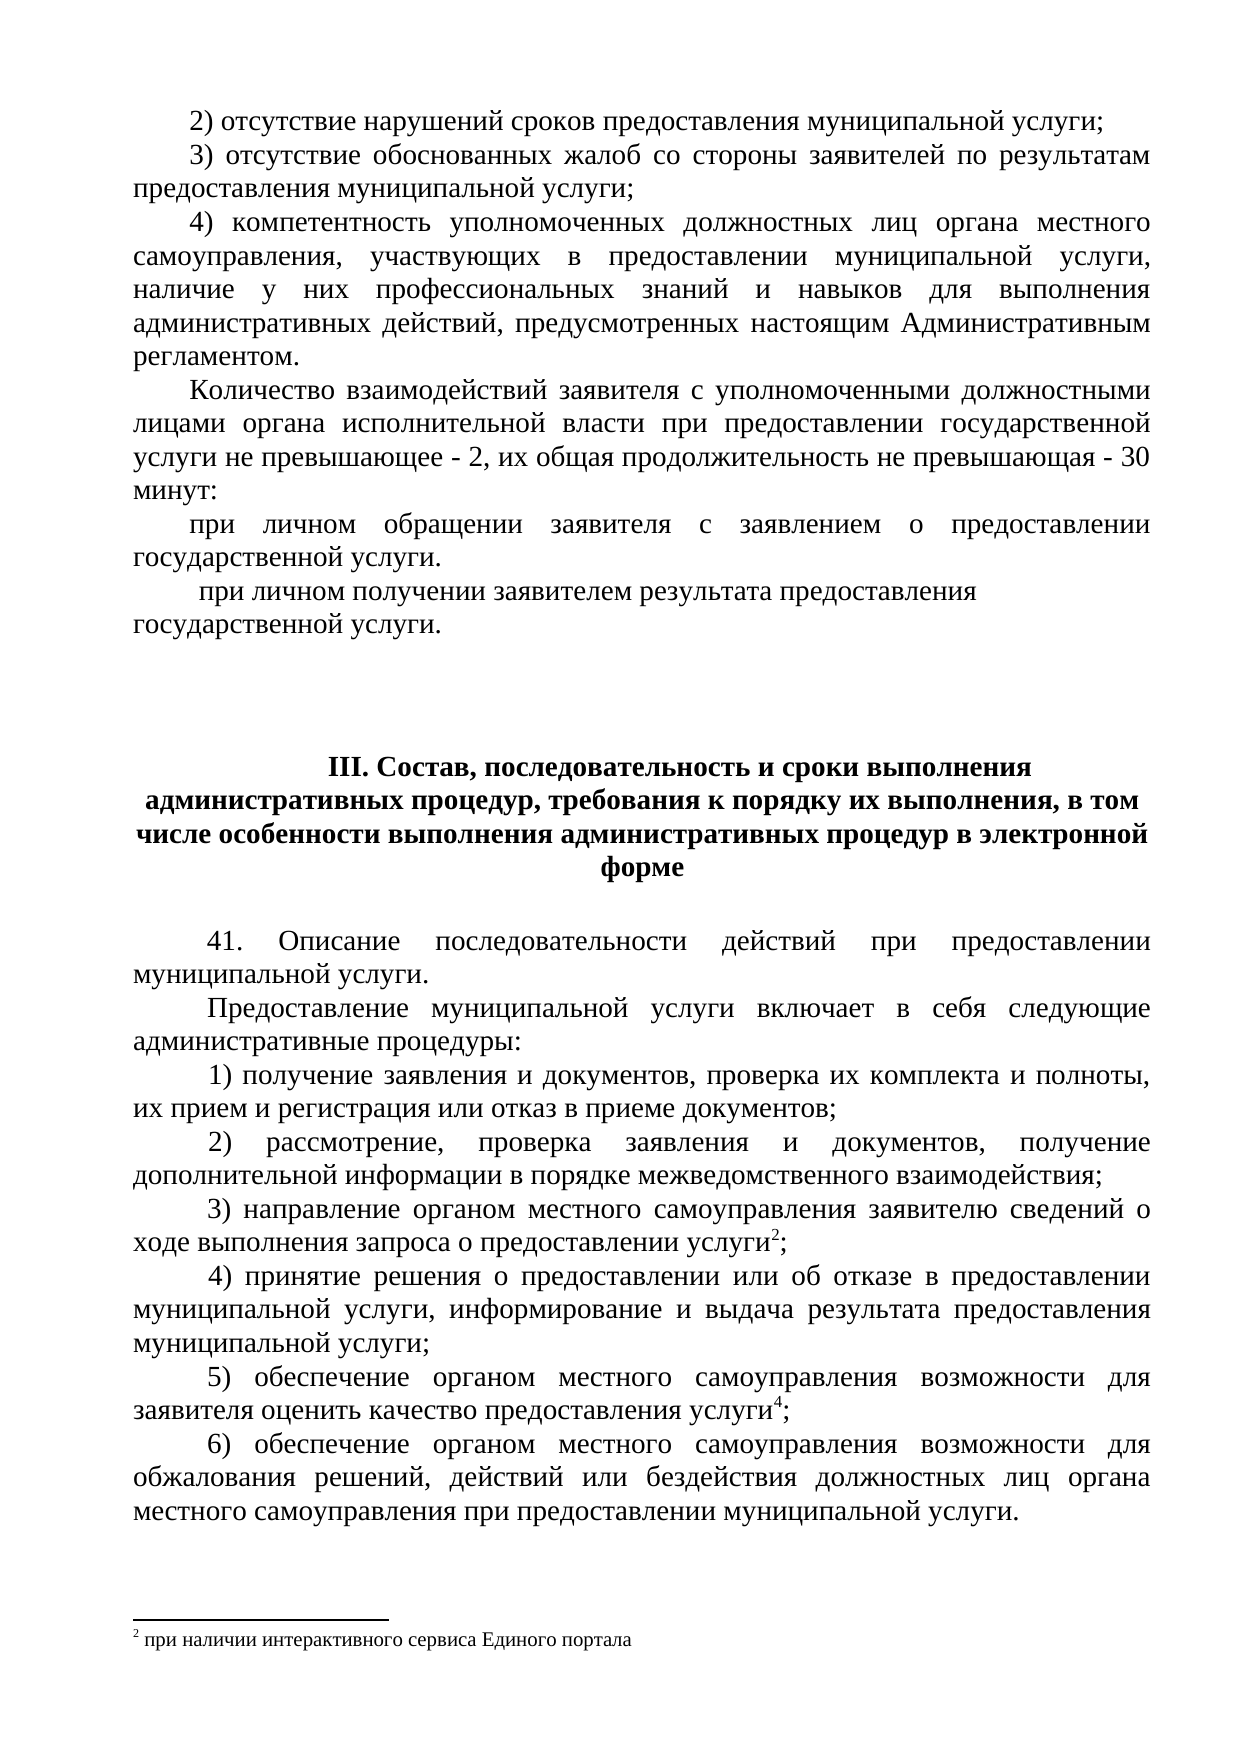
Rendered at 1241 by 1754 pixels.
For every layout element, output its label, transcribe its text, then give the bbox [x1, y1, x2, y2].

text Предоставление муниципальной услуги включает в себя следующие административные процедуры: [133, 990, 1152, 1057]
text 4) принятие решения о предоставлении или об отказе в предоставлении муниципальной услуги, информирование и выдача результата предоставления муниципальной услуги; [133, 1258, 1152, 1359]
text 3) направление органом местного самоуправления заявителю сведений о ходе выполнения запроса о предоставлении услуги; [133, 1191, 1152, 1258]
text 6) обеспечение органом местного самоуправления возможности для обжалования решений, действий или бездействия должностных лиц органа местного самоуправления при предоставлении муниципальной услуги. [133, 1426, 1152, 1526]
text 2) отсутствие нарушений сроков предоставления муниципальной услуги; [133, 103, 1152, 137]
text 2) рассмотрение, проверка заявления и документов, получение дополнительной информации в порядке межведомственного взаимодействия; [133, 1124, 1152, 1191]
text 5) обеспечение органом местного самоуправления возможности для заявителя оценить качество предоставления услуги4; [133, 1359, 1152, 1426]
text при личном обращении заявителя с заявлением о предоставлении государственной услуги. [133, 506, 1152, 573]
text при личном получении заявителем результата предоставления государственной услуги. [133, 573, 1152, 640]
text Количество взаимодействий заявителя с уполномоченными должностными лицами органа исполнительной власти при предоставлении государственной услуги не превышающее - 2, их общая продолжительность не превышающая - 30 минут: [133, 372, 1152, 506]
text 1) получение заявления и документов, проверка их комплекта и полноты, их прием и регистрация или отказ в приеме документов; [133, 1057, 1152, 1124]
text III. Состав, последовательность и сроки выполнения административных процедур, требования к порядку их выполнения, в том числе особенности выполнения административных процедур в электронной форме [133, 749, 1152, 883]
text 3) отсутствие обоснованных жалоб со стороны заявителей по результатам предоставления муниципальной услуги; [133, 137, 1152, 204]
text 41. Описание последовательности действий при предоставлении муниципальной услуги. [133, 923, 1152, 990]
text 4) компетентность уполномоченных должностных лиц органа местного самоуправления, участвующих в предоставлении муниципальной услуги, наличие у них профессиональных знаний и навыков для выполнения административных действий, предусмотренных настоящим Административным регламентом. [133, 204, 1152, 372]
